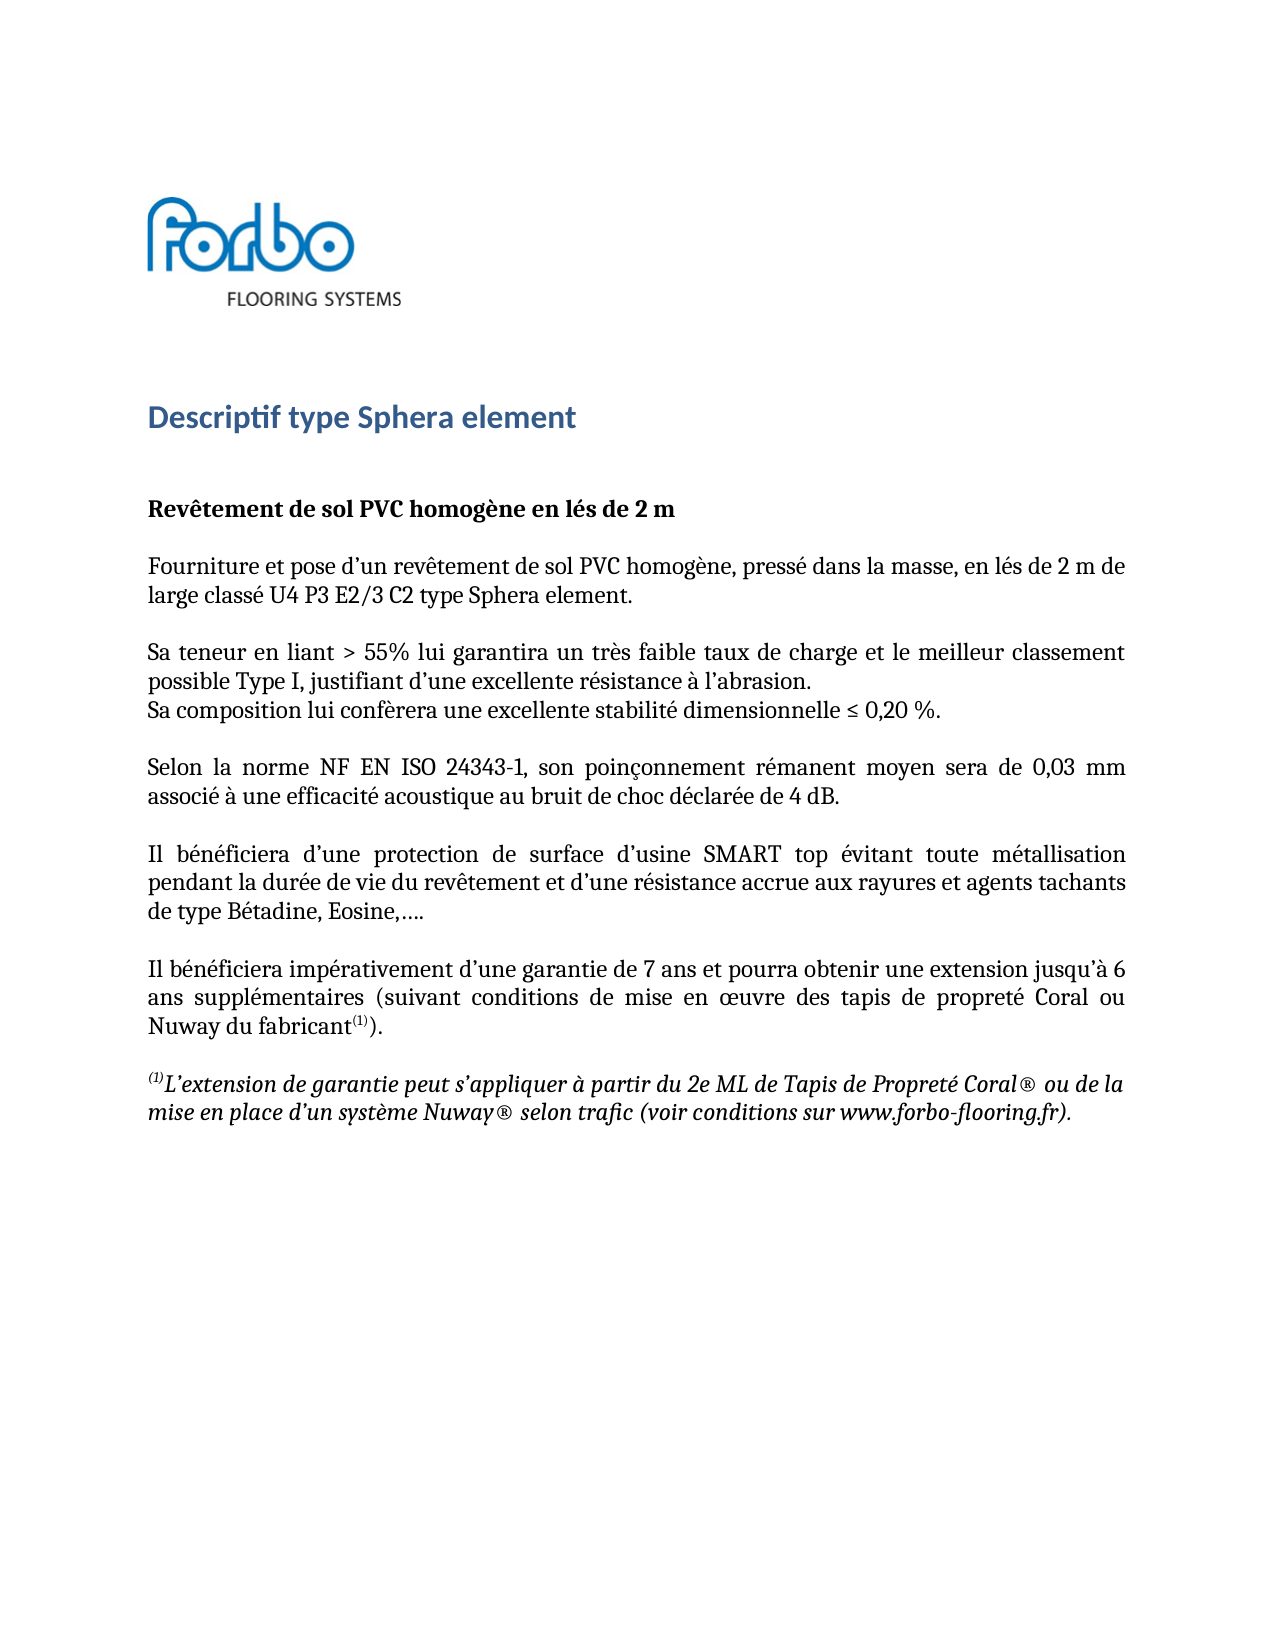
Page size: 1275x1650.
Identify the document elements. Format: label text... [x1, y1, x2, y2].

picture [147, 197, 401, 306]
text Il bénéficiera impérativement d’une garantie de 7 ans et pourra obtenir une extension jusqu’à 6 ans supplémentaires (suivant conditions de mise en œuvre des tapis de propreté Coral ou Nuway du fabricant(1)). [148, 954, 1127, 1041]
subtitle Descriptif type Sphera element [148, 396, 1127, 437]
text Fourniture et pose d’un revêtement de sol PVC homogène, pressé dans la masse, en lés de 2 m de large classé U4 P3 E2/3 C2 type Sphera element. [148, 523, 1127, 609]
text Il bénéficiera d’une protection de surface d’usine SMART top évitant toute métallisation pendant la durée de vie du revêtement et d’une résistance accrue aux rayures et agents tachants de type Bétadine, Eosine,…. [148, 811, 1127, 926]
text Sa teneur en liant > 55% lui garantira un très faible taux de charge et le meilleur classement possible Type I, justifiant d’une excellente résistance à l’abrasion. [148, 609, 1127, 696]
text Revêtement de sol PVC homogène en lés de 2 m [148, 494, 1127, 523]
text (1)L’extension de garantie peut s’appliquer à partir du 2e ML de Tapis de Propreté Coral® ou de la mise en place d’un système Nuway® selon trafic (voir conditions sur www.forbo-flooring.fr). [148, 1041, 1127, 1127]
text Sa composition lui confèrera une excellente stabilité dimensionnelle ≤ 0,20 %. [148, 696, 1127, 724]
text Selon la norme NF EN ISO 24343-1, son poinçonnement rémanent moyen sera de 0,03 mm associé à une efficacité acoustique au bruit de choc déclarée de 4 dB. [148, 753, 1127, 811]
